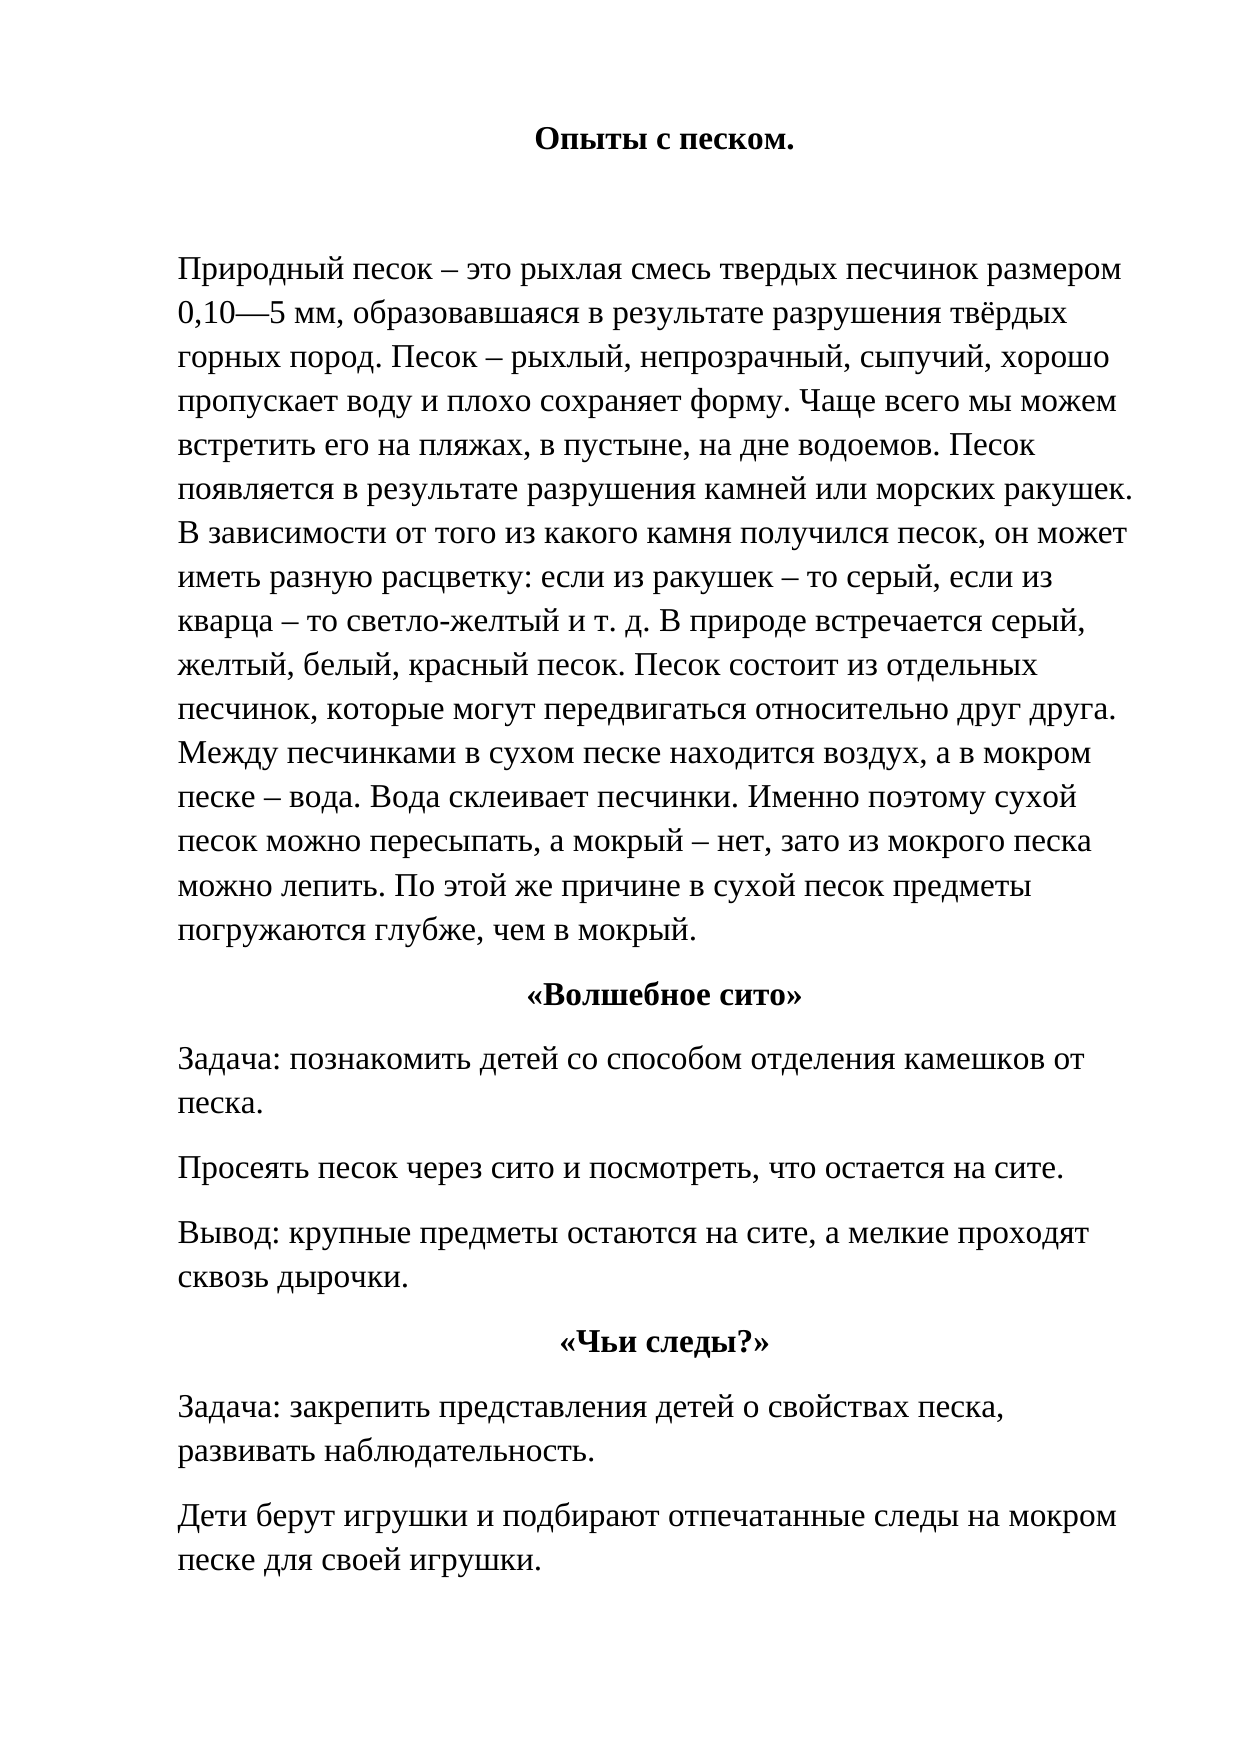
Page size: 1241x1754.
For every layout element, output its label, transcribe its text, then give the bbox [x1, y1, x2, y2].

text Просеять песок через сито и посмотреть, что остается на сите. [177, 1148, 1152, 1186]
text Задача: познакомить детей со способом отделения камешков от песка. [177, 1039, 1152, 1121]
text Опыты с песком. [177, 118, 1152, 156]
text «Волшебное сито» [177, 974, 1152, 1012]
text Вывод: крупные предметы остаются на сите, а мелкие проходят сквозь дырочки. [177, 1212, 1152, 1295]
text Природный песок – это рыхлая смесь твердых песчинок размером 0,10—5 мм, образовавшаяся в результате разрушения твёрдых горных пород. Песок – рыхлый, непрозрачный, сыпучий, хорошо пропускает воду и плохо сохраняет форму. Чаще всего мы можем встретить его на пляжах, в пустыне, на дне водоемов. Песок появляется в результате разрушения камней или морских ракушек. В зависимости от того из какого камня получился песок, он может иметь разную расцветку: если из ракушек – то серый, если из кварца – то светло-желтый и т. д. В природе встречается серый, желтый, белый, красный песок. Песок состоит из отдельных песчинок, которые могут передвигаться относительно друг друга. Между песчинками в сухом песке находится воздух, а в мокром песке – вода. Вода склеивает песчинки. Именно поэтому сухой песок можно пересыпать, а мокрый – нет, зато из мокрого песка можно лепить. По этой же причине в сухой песок предметы погружаются глубже, чем в мокрый. [177, 248, 1152, 947]
text «Чьи следы?» [177, 1321, 1152, 1360]
text Задача: закрепить представления детей о свойствах песка, развивать наблюдательность. [177, 1386, 1152, 1469]
text Дети берут игрушки и подбирают отпечатанные следы на мокром песке для своей игрушки. [177, 1495, 1152, 1578]
